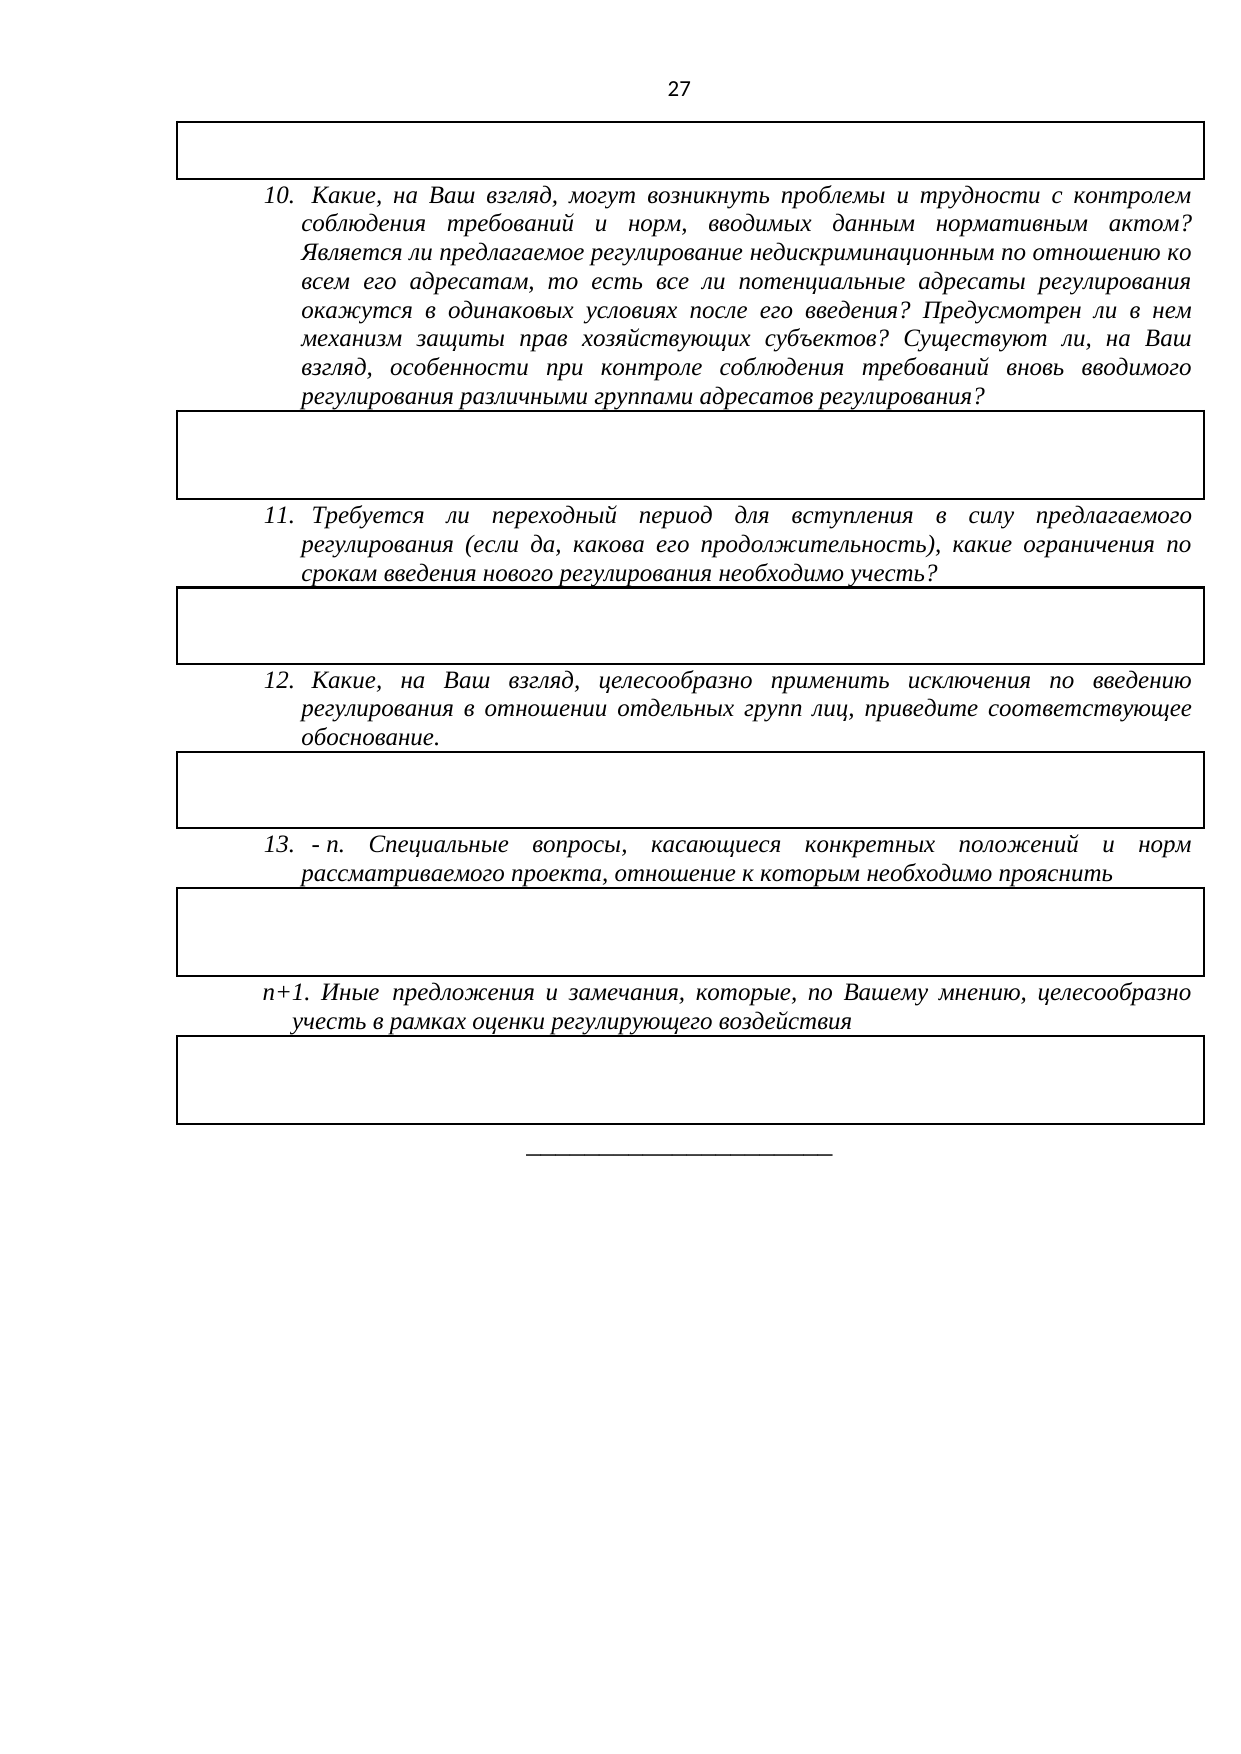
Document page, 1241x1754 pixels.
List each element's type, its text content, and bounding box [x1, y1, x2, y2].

table_cell 13. - n. Специальные вопросы, касающиеся конкретных положений и норм рассматриваемого проекта, отношение к которым необходимо прояснить [177, 829, 1204, 887]
table_cell [178, 123, 1203, 178]
table_cell 10. Какие, на Ваш взгляд, могут возникнуть проблемы и трудности с контролем соблюдения требований и норм, вводимых данным нормативным актом? Является ли предлагаемое регулирование недискриминационным по отношению ко всем его адресатам, то есть все ли потенциальные адресаты регулирования окажутся в одинаковых условиях после его введения? Предусмотрен ли в нем механизм защиты прав хозяйствующих субъектов? Существуют ли, на Ваш взгляд, особенности при контроле соблюдения требований вновь вводимого регулирования различными группами адресатов регулирования? [177, 180, 1204, 410]
table_cell [178, 1037, 1203, 1123]
table_cell n+1. Иные предложения и замечания, которые, по Вашему мнению, целесообразно учесть в рамках оценки регулирующего воздействия [177, 977, 1204, 1035]
table_cell 12. Какие, на Ваш взгляд, целесообразно применить исключения по введению регулирования в отношении отдельных групп лиц, приведите соответствующее обоснование. [177, 665, 1204, 751]
table_cell 11. Требуется ли переходный период для вступления в силу предлагаемого регулирования (если да, какова его продолжительность), какие ограничения по срокам введения нового регулирования необходимо учесть? [177, 500, 1204, 586]
table_cell [178, 889, 1203, 975]
table_cell [178, 412, 1203, 498]
table_cell [178, 589, 1203, 663]
text _____________________ [177, 1125, 1181, 1159]
table_cell [178, 753, 1203, 827]
